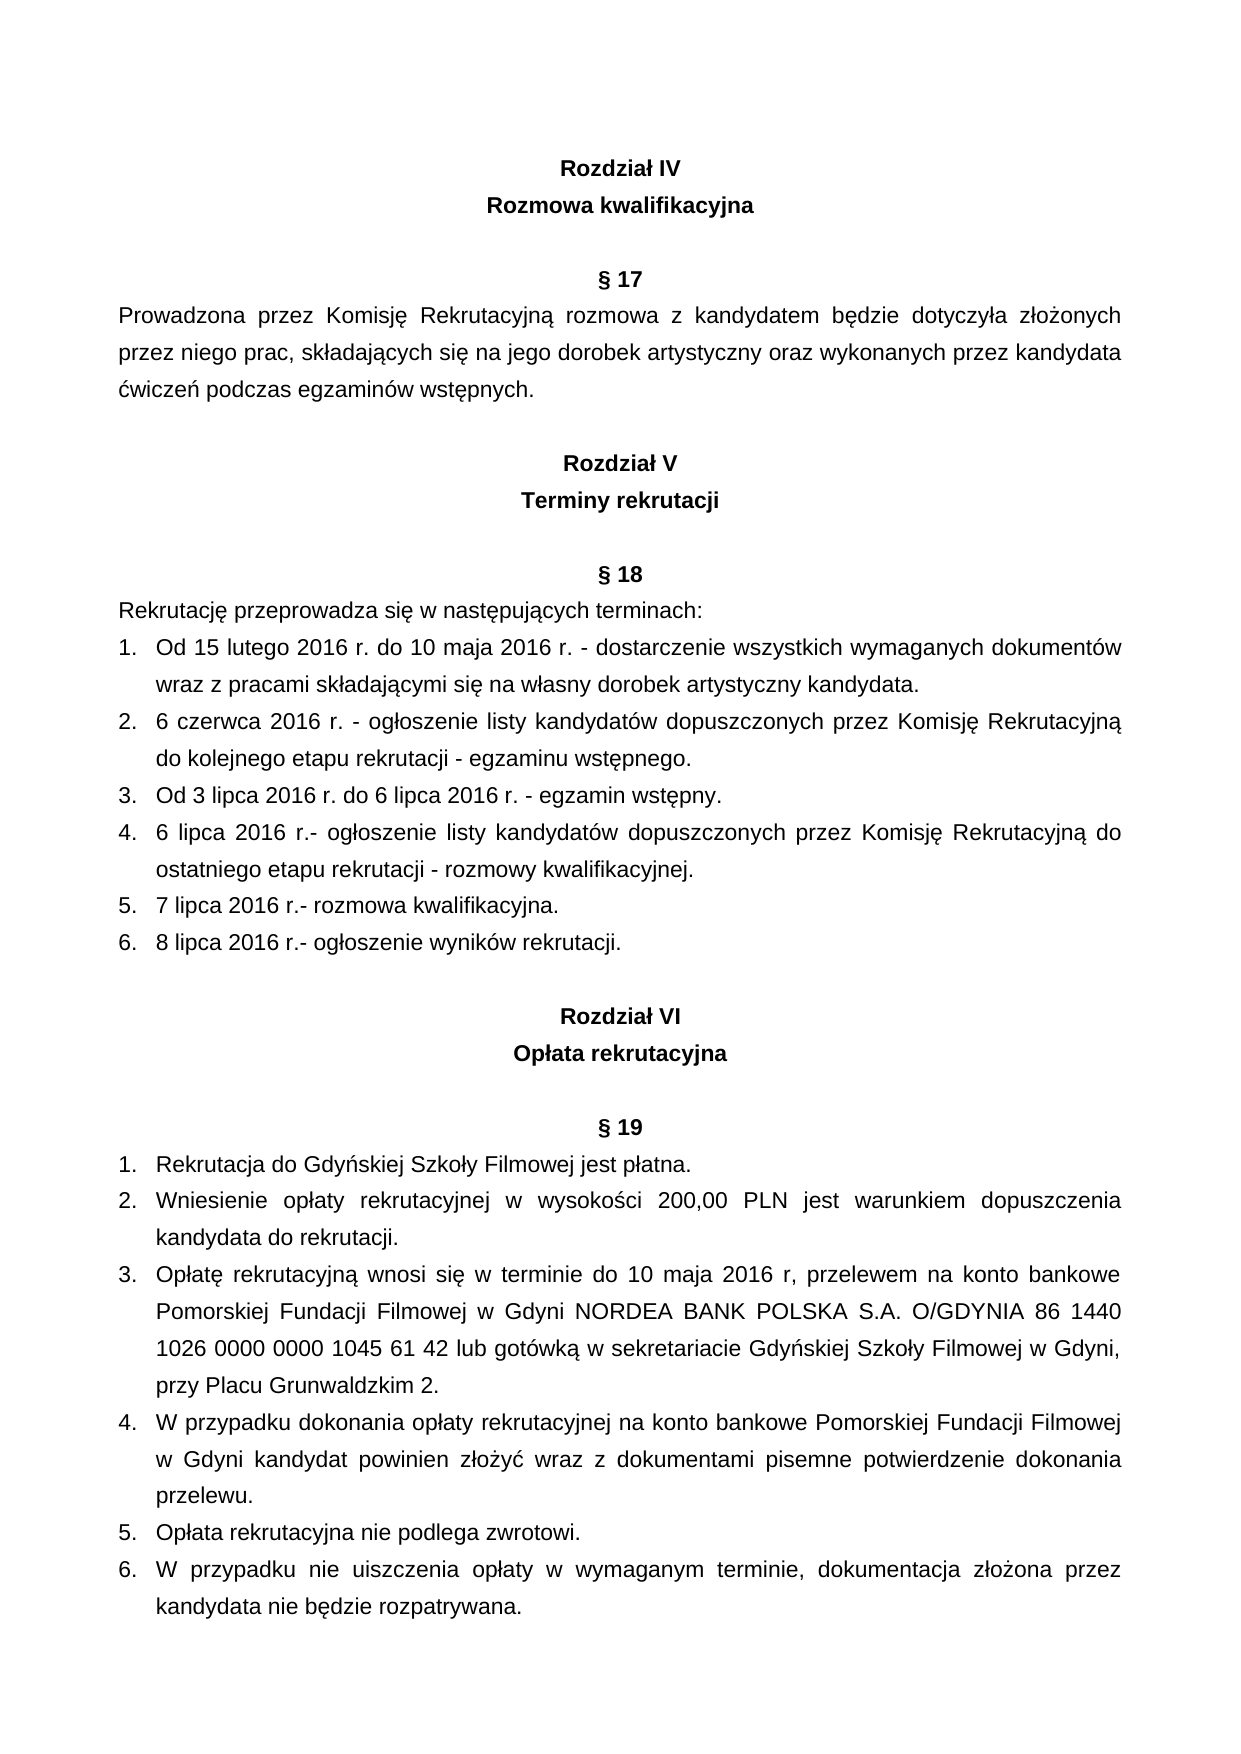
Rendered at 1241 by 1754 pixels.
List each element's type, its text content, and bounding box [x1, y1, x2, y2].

text Rozdział V [118, 450, 1122, 476]
text Rozdział VI [118, 1003, 1122, 1029]
list 6 czerwca 2016 r. - ogłoszenie listy kandydatów dopuszczonych przez Komisję Rekrutacyjną do kolejnego etapu rekrutacji - egzaminu wstępnego. [118, 708, 1122, 771]
list Rekrutacja do Gdyńskiej Szkoły Filmowej jest płatna. [118, 1151, 1122, 1177]
list W przypadku dokonania opłaty rekrutacyjnej na konto bankowe Pomorskiej Fundacji Filmowej w Gdyni kandydat powinien złożyć wraz z dokumentami pisemne potwierdzenie dokonania przelewu. [118, 1409, 1122, 1509]
list Opłatę rekrutacyjną wnosi się w terminie do 10 maja 2016 r, przelewem na konto bankowe Pomorskiej Fundacji Filmowej w Gdyni NORDEA BANK POLSKA S.A. O/GDYNIA 86 1440 1026 0000 0000 1045 61 42 lub gotówką w sekretariacie Gdyńskiej Szkoły Filmowej w Gdyni, przy Placu Grunwaldzkim 2. [118, 1261, 1122, 1398]
text Rekrutację przeprowadza się w następujących terminach: [118, 597, 1122, 624]
list W przypadku nie uiszczenia opłaty w wymaganym terminie, dokumentacja złożona przez kandydata nie będzie rozpatrywana. [118, 1556, 1122, 1619]
text § 18 [118, 561, 1122, 587]
list Opłata rekrutacyjna nie podlega zwrotowi. [118, 1519, 1122, 1546]
text Terminy rekrutacji [118, 487, 1122, 513]
list Wniesienie opłaty rekrutacyjnej w wysokości 200,00 PLN jest warunkiem dopuszczenia kandydata do rekrutacji. [118, 1187, 1122, 1251]
text Prowadzona przez Komisję Rekrutacyjną rozmowa z kandydatem będzie dotyczyła złożonych przez niego prac, składających się na jego dorobek artystyczny oraz wykonanych przez kandydata ćwiczeń podczas egzaminów wstępnych. [118, 302, 1122, 403]
text § 19 [118, 1114, 1122, 1140]
list 6 lipca 2016 r.- ogłoszenie listy kandydatów dopuszczonych przez Komisję Rekrutacyjną do ostatniego etapu rekrutacji - rozmowy kwalifikacyjnej. [118, 819, 1122, 882]
list 7 lipca 2016 r.- rozmowa kwalifikacyjna. [118, 892, 1122, 919]
list Od 3 lipca 2016 r. do 6 lipca 2016 r. - egzamin wstępny. [118, 782, 1122, 808]
text § 17 [118, 266, 1122, 292]
list 8 lipca 2016 r.- ogłoszenie wyników rekrutacji. [118, 929, 1122, 956]
text Rozmowa kwalifikacyjna [118, 192, 1122, 218]
list Od 15 lutego 2016 r. do 10 maja 2016 r. - dostarczenie wszystkich wymaganych dokumentów wraz z pracami składającymi się na własny dorobek artystyczny kandydata. [118, 634, 1122, 698]
text Rozdział IV [118, 155, 1122, 181]
text Opłata rekrutacyjna [118, 1040, 1122, 1066]
